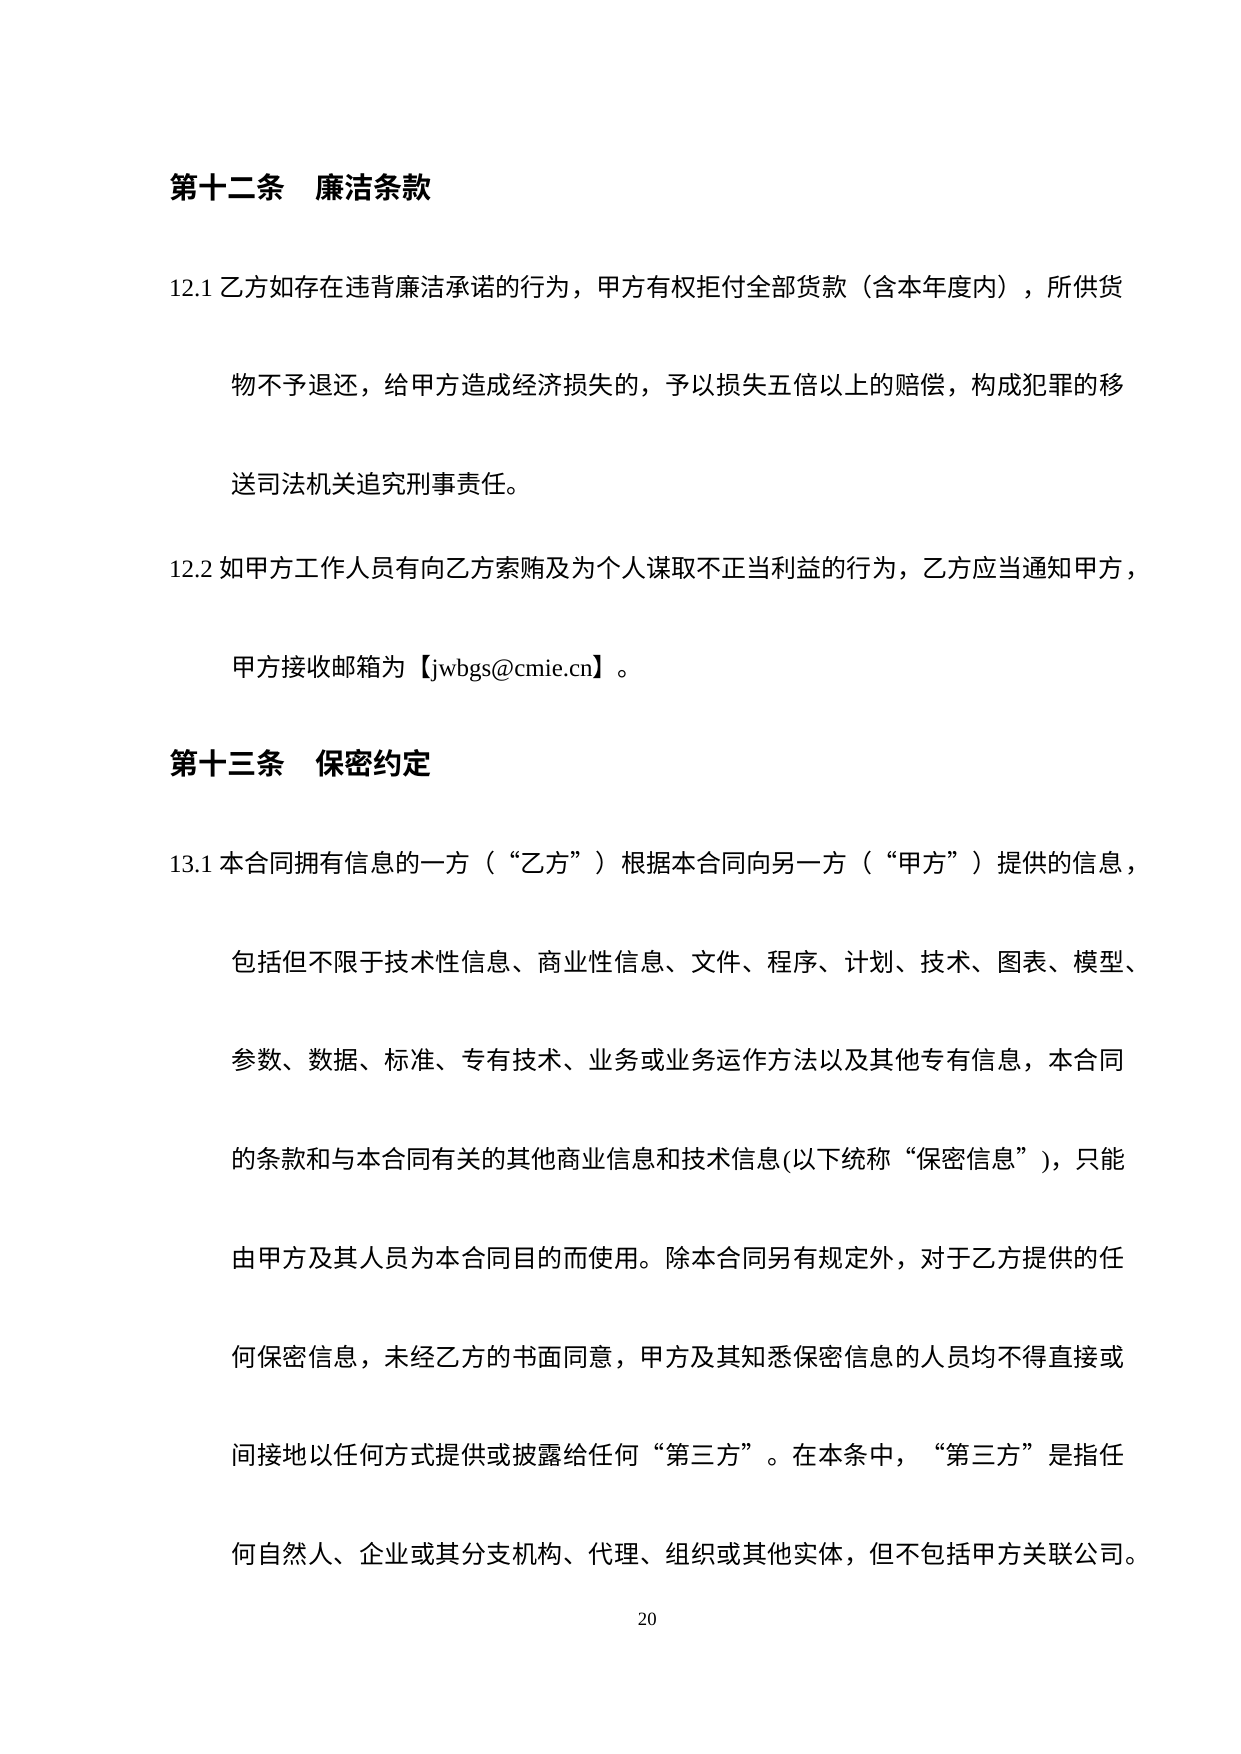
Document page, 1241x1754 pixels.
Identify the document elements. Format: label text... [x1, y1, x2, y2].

subtitle 第十二条 廉洁条款 [169, 153, 1125, 219]
text 12.1 乙方如存在违背廉洁承诺的行为，甲方有权拒付全部货款（含本年度内），所供货物不予退还，给甲方造成经济损失的，予以损失五倍以上的赔偿，构成犯罪的移送司法机关追究刑事责任。 [169, 252, 1125, 516]
subtitle 第十三条 保密约定 [169, 729, 1125, 795]
text 12.2 如甲方工作人员有向乙方索贿及为个人谋取不正当利益的行为，乙方应当通知甲方，甲方接收邮箱为【jwbgs@cmie.cn】。 [169, 534, 1125, 698]
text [169, 828, 1125, 1586]
